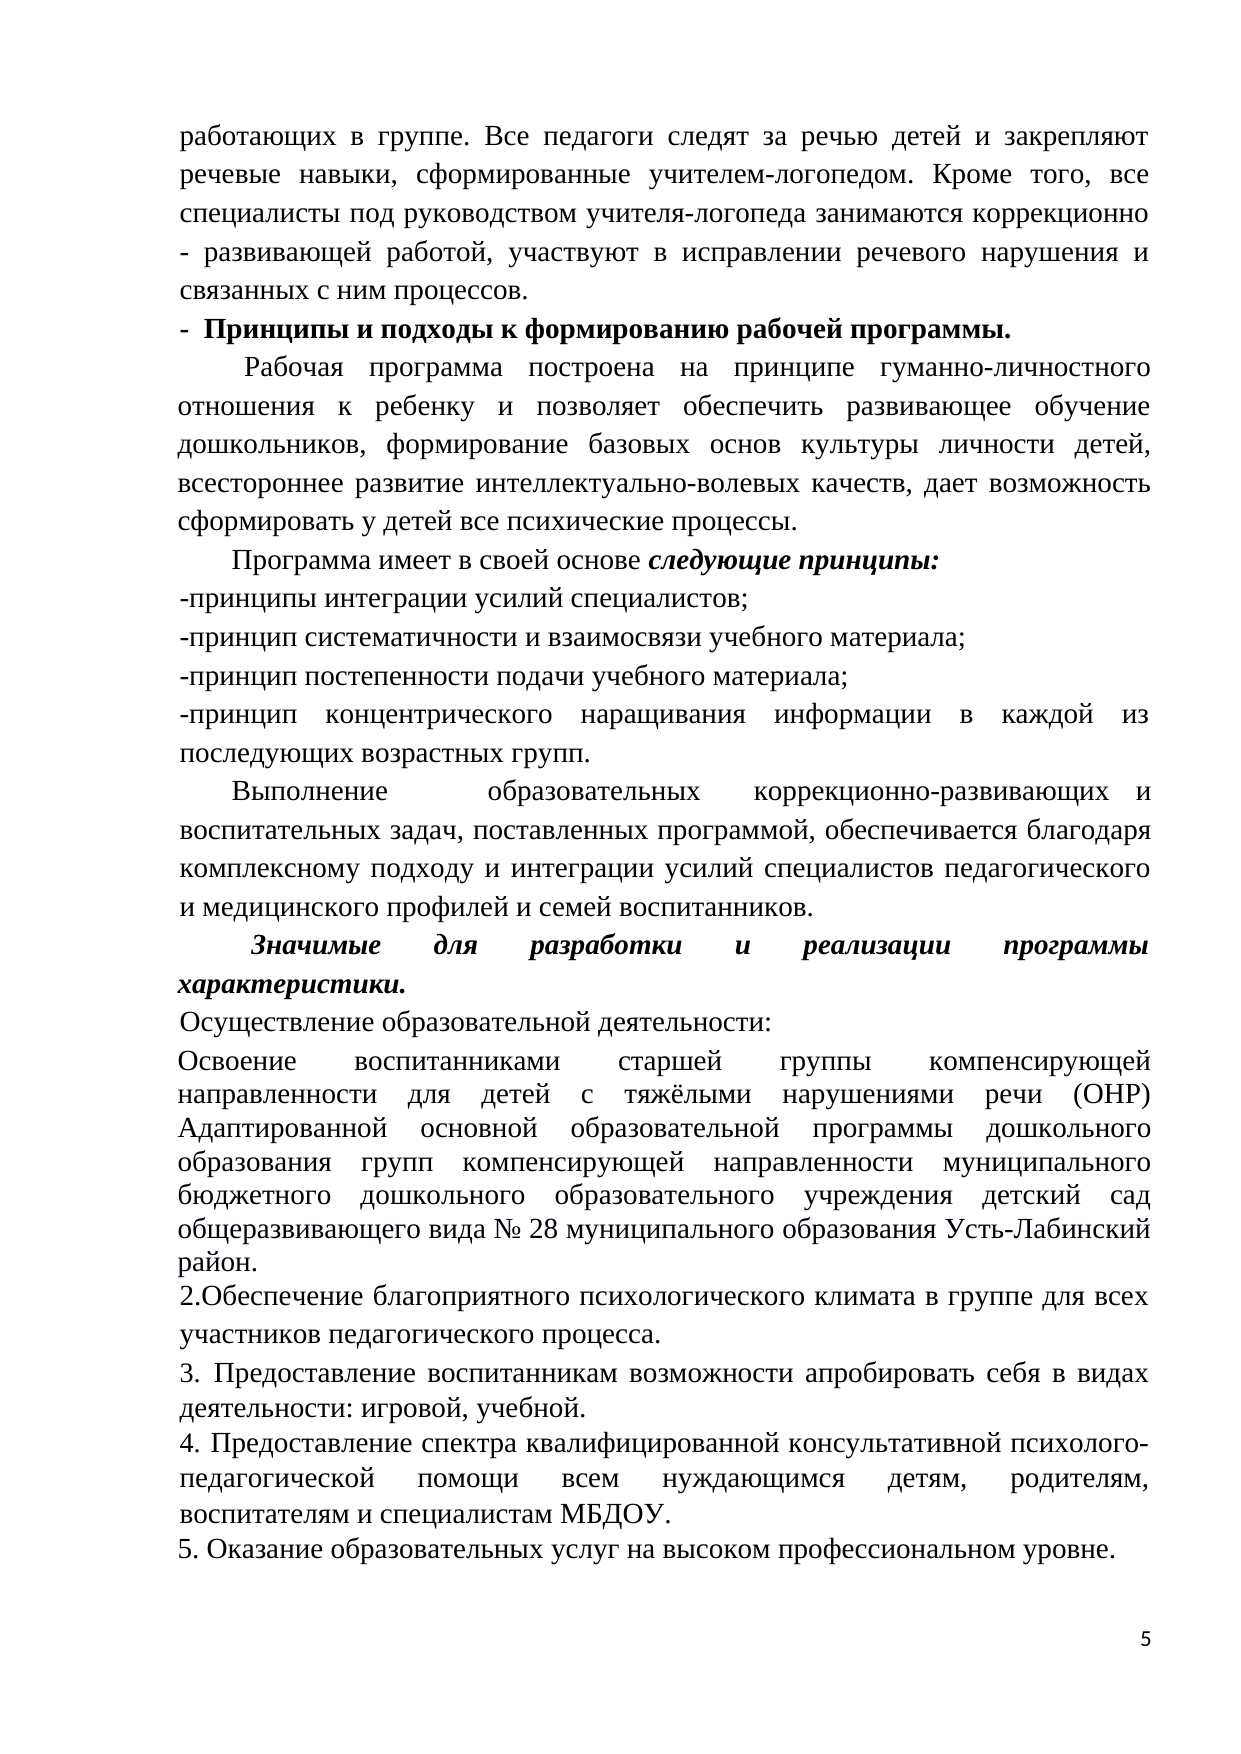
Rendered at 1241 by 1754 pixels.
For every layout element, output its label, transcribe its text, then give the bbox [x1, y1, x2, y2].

text -принципы интеграции усилий специалистов; [179, 581, 1152, 614]
text -принцип концентрического наращивания информации в каждой из последующих возрастных групп. [179, 696, 1149, 768]
text -принцип систематичности и взаимосвязи учебного материала; [179, 619, 1152, 653]
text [179, 118, 1149, 306]
text Рабочая программа построена на принципе гуманно-личностного отношения к ребенку и позволяет обеспечить развивающее обучение дошкольников, формирование базовых основ культуры личности детей, всестороннее развитие интеллектуально-волевых качеств, дает возможность сформировать у детей все психические процессы. [177, 349, 1152, 537]
text -принцип постепенности подачи учебного материала; [179, 658, 1152, 691]
text Осуществление образовательной деятельности: [179, 1004, 1152, 1038]
list Предоставление воспитанникам возможности апробировать себя в видах деятельности: игровой, учебной. [179, 1355, 1149, 1424]
text - Принципы и подходы к формированию рабочей программы. [179, 311, 1152, 344]
text 2.Обеспечение благоприятного психологического климата в группе для всех участников педагогического процесса. [179, 1278, 1149, 1350]
text Программа имеет в своей основе следующие принципы: [179, 542, 1152, 576]
text Освоение воспитанниками старшей группы компенсирующей направленности для детей с тяжёлыми нарушениями речи (ОНР) Адаптированной основной образовательной программы дошкольного образования групп компенсирующей направленности муниципального бюджетного дошкольного образовательного учреждения детский сад общеразвивающего вида № 28 муниципального образования Усть-Лабинский район. [177, 1043, 1152, 1278]
text Значимые для разработки и реализации программы характеристики. [177, 927, 1149, 999]
text Выполнение образовательных коррекционно-развивающих и воспитательных задач, поставленных программой, обеспечивается благодаря комплексному подходу и интеграции усилий специалистов педагогического и медицинского профилей и семей воспитанников. [179, 773, 1152, 922]
list Предоставление спектра квалифицированной консультативной психолого-педагогической помощи всем нуждающимся детям, родителям, воспитателям и специалистам МБДОУ. [179, 1425, 1149, 1529]
text 5. Оказание образовательных услуг на высоком профессиональном уровне. [177, 1531, 1152, 1564]
